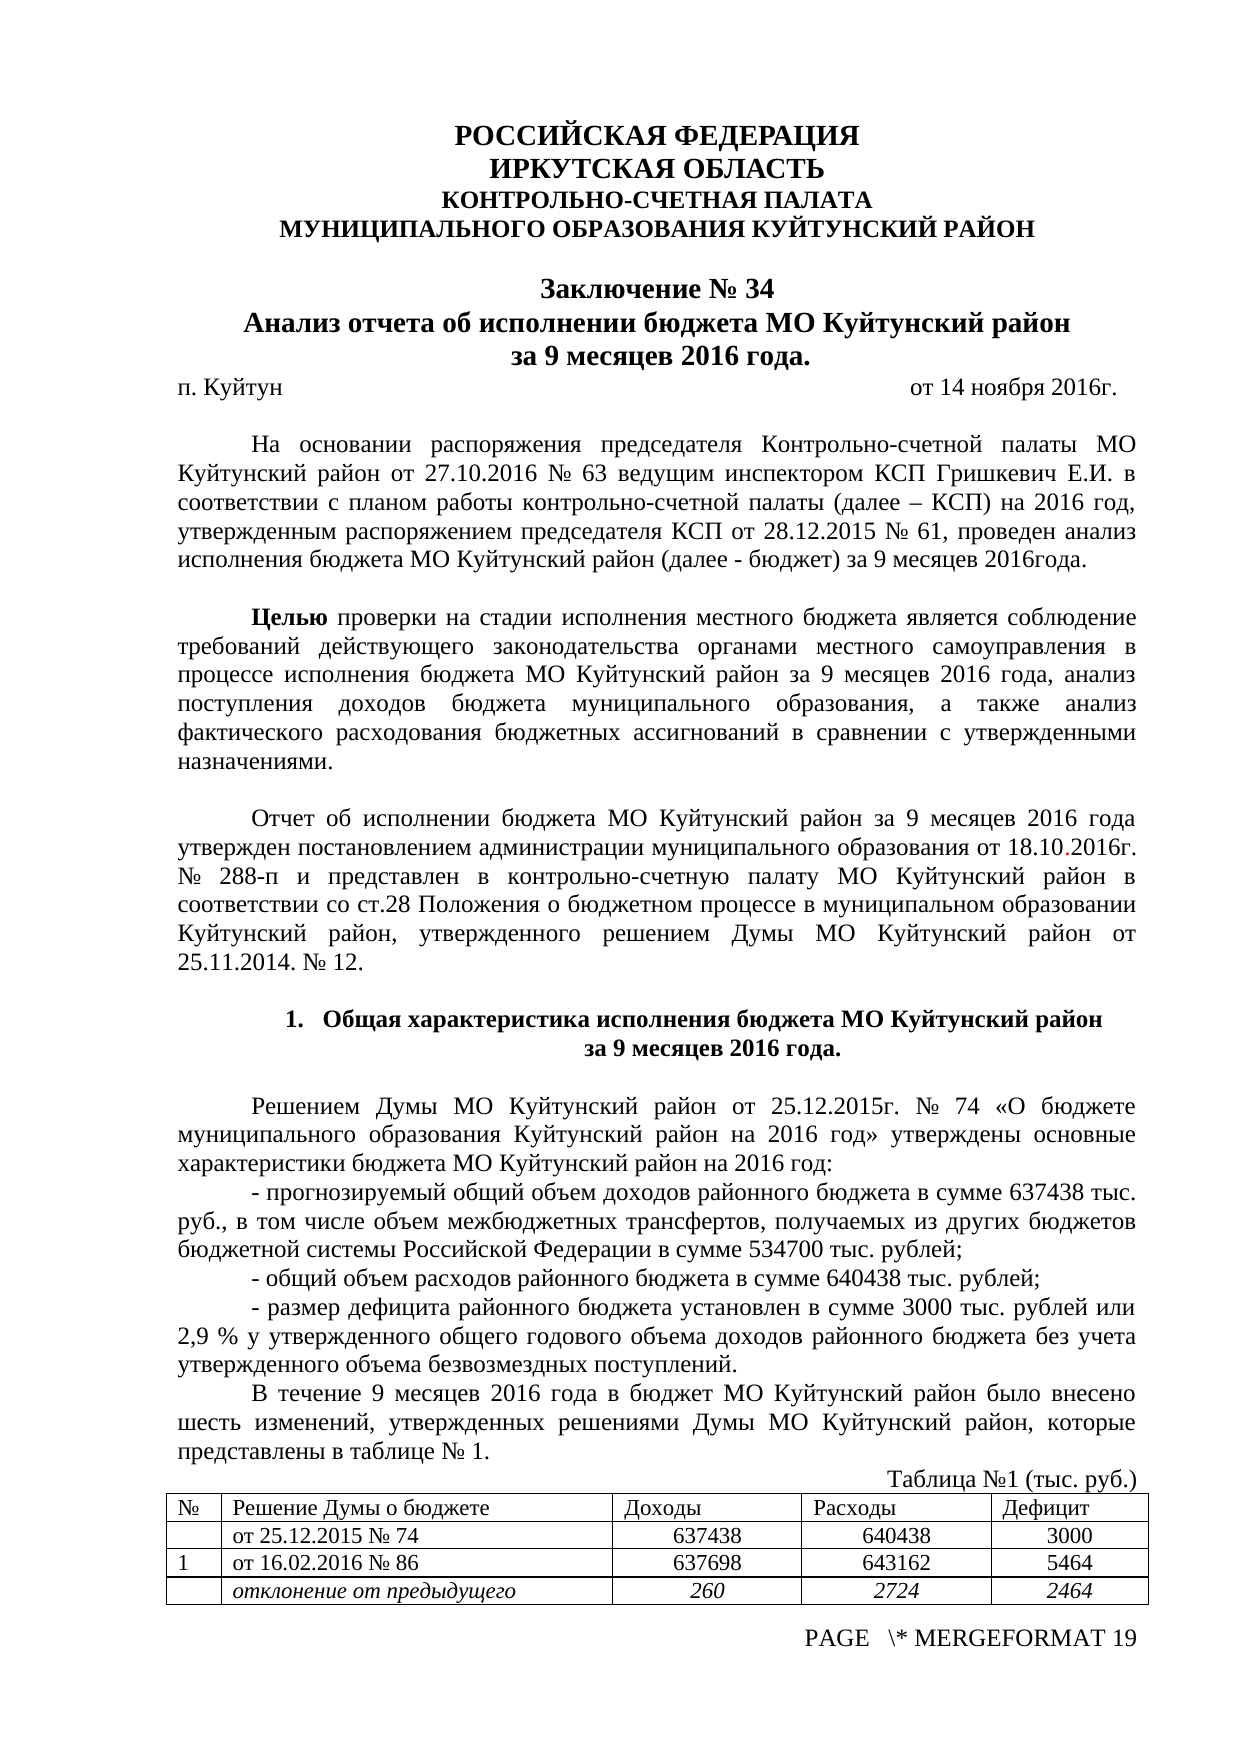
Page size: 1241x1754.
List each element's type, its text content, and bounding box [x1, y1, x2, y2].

text В течение 9 месяцев 2016 года в бюджет МО Куйтунский район было внесено шесть изменений, утвержденных решениями Думы МО Куйтунский район, которые представлены в таблице № 1. [177, 1378, 1137, 1464]
table_cell от 25.12.2015 № 74 [222, 1522, 612, 1548]
text Таблица №1 (тыс. руб.) [177, 1464, 1137, 1493]
text Отчет об исполнении бюджета МО Куйтунский район за 9 месяцев 2016 года утвержден постановлением администрации муниципального образования от 18.10.2016г. № 288-п и представлен в контрольно-счетную палату МО Куйтунский район в соответствии со ст.28 Положения о бюджетном процессе в муниципальном образовании Куйтунский район, утвержденного решением Думы МО Куйтунский район от 25.11.2014. № 12. [177, 803, 1137, 976]
table_cell 640438 [802, 1522, 991, 1548]
table_cell от 16.02.2016 № 86 [222, 1549, 612, 1576]
text Целью проверки на стадии исполнения местного бюджета является соблюдение требований действующего законодательства органами местного самоуправления в процессе исполнения бюджета МО Куйтунский район за 9 месяцев 2016 года, анализ поступления доходов бюджета муниципального образования, а также анализ фактического расходования бюджетных ассигнований в сравнении с утвержденными назначениями. [177, 602, 1137, 774]
table_cell 643162 [802, 1549, 991, 1576]
table_cell 3000 [992, 1522, 1148, 1548]
table_cell 5464 [992, 1549, 1148, 1576]
table_cell [167, 1578, 221, 1604]
text Анализ отчета об исполнении бюджета МО Куйтунский район [177, 305, 1137, 338]
text - размер дефицита районного бюджета установлен в сумме 3000 тыс. рублей или 2,9 % у утвержденного общего годового объема доходов районного бюджета без учета утвержденного объема безвозмездных поступлений. [177, 1292, 1137, 1378]
table_header Дефицит [992, 1494, 1148, 1521]
table_cell 637438 [613, 1522, 801, 1548]
list за 9 месяцев 2016 года. [288, 1033, 1137, 1062]
table_cell 2724 [802, 1578, 991, 1604]
table_header № [167, 1494, 221, 1521]
title РОССИЙСКАЯ ФЕДЕРАЦИЯ [177, 118, 1137, 152]
table_cell 1 [167, 1549, 221, 1576]
text Заключение № 34 [177, 271, 1137, 305]
text - прогнозируемый общий объем доходов районного бюджета в сумме 637438 тыс. руб., в том числе объем межбюджетных трансфертов, получаемых из других бюджетов бюджетной системы Российской Федерации в сумме 534700 тыс. рублей; [177, 1177, 1137, 1263]
text Решением Думы МО Куйтунский район от 25.12.2015г. № 74 «О бюджете муниципального образования Куйтунский район на 2016 год» утверждены основные характеристики бюджета МО Куйтунский район на 2016 год: [177, 1091, 1137, 1177]
text На основании распоряжения председателя Контрольно-счетной палаты МО Куйтунский район от 27.10.2016 № 63 ведущим инспектором КСП Гришкевич Е.И. в соответствии с планом работы контрольно-счетной палаты (далее – КСП) на 2016 год, утвержденным распоряжением председателя КСП от 28.12.2015 № 61, проведен анализ исполнения бюджета МО Куйтунский район (далее - бюджет) за 9 месяцев 2016года. [177, 429, 1137, 573]
text - общий объем расходов районного бюджета в сумме 640438 тыс. рублей; [177, 1263, 1137, 1292]
table_cell [167, 1522, 221, 1548]
list Общая характеристика исполнения бюджета МО Куйтунский район [251, 1004, 1137, 1033]
table_cell 260 [613, 1578, 801, 1604]
table_cell 2464 [992, 1578, 1148, 1604]
table_cell 637698 [613, 1549, 801, 1576]
text п. Куйтун от 14 ноября 2016г. [177, 372, 1137, 401]
subtitle КОНТРОЛЬНО-СЧЕТНАЯ ПАЛАТА [177, 185, 1137, 214]
table_header Расходы [802, 1494, 991, 1521]
table_cell отклонение от предыдущего [222, 1578, 612, 1604]
table_header Доходы [613, 1494, 801, 1521]
title ИРКУТСКАЯ ОБЛАСТЬ [177, 152, 1137, 185]
table_header Решение Думы о бюджете [222, 1494, 612, 1521]
subtitle МУНИЦИПАЛЬНОГО ОБРАЗОВАНИЯ КУЙТУНСКИЙ РАЙОН [177, 214, 1137, 243]
text за 9 месяцев 2016 года. [177, 338, 1137, 372]
